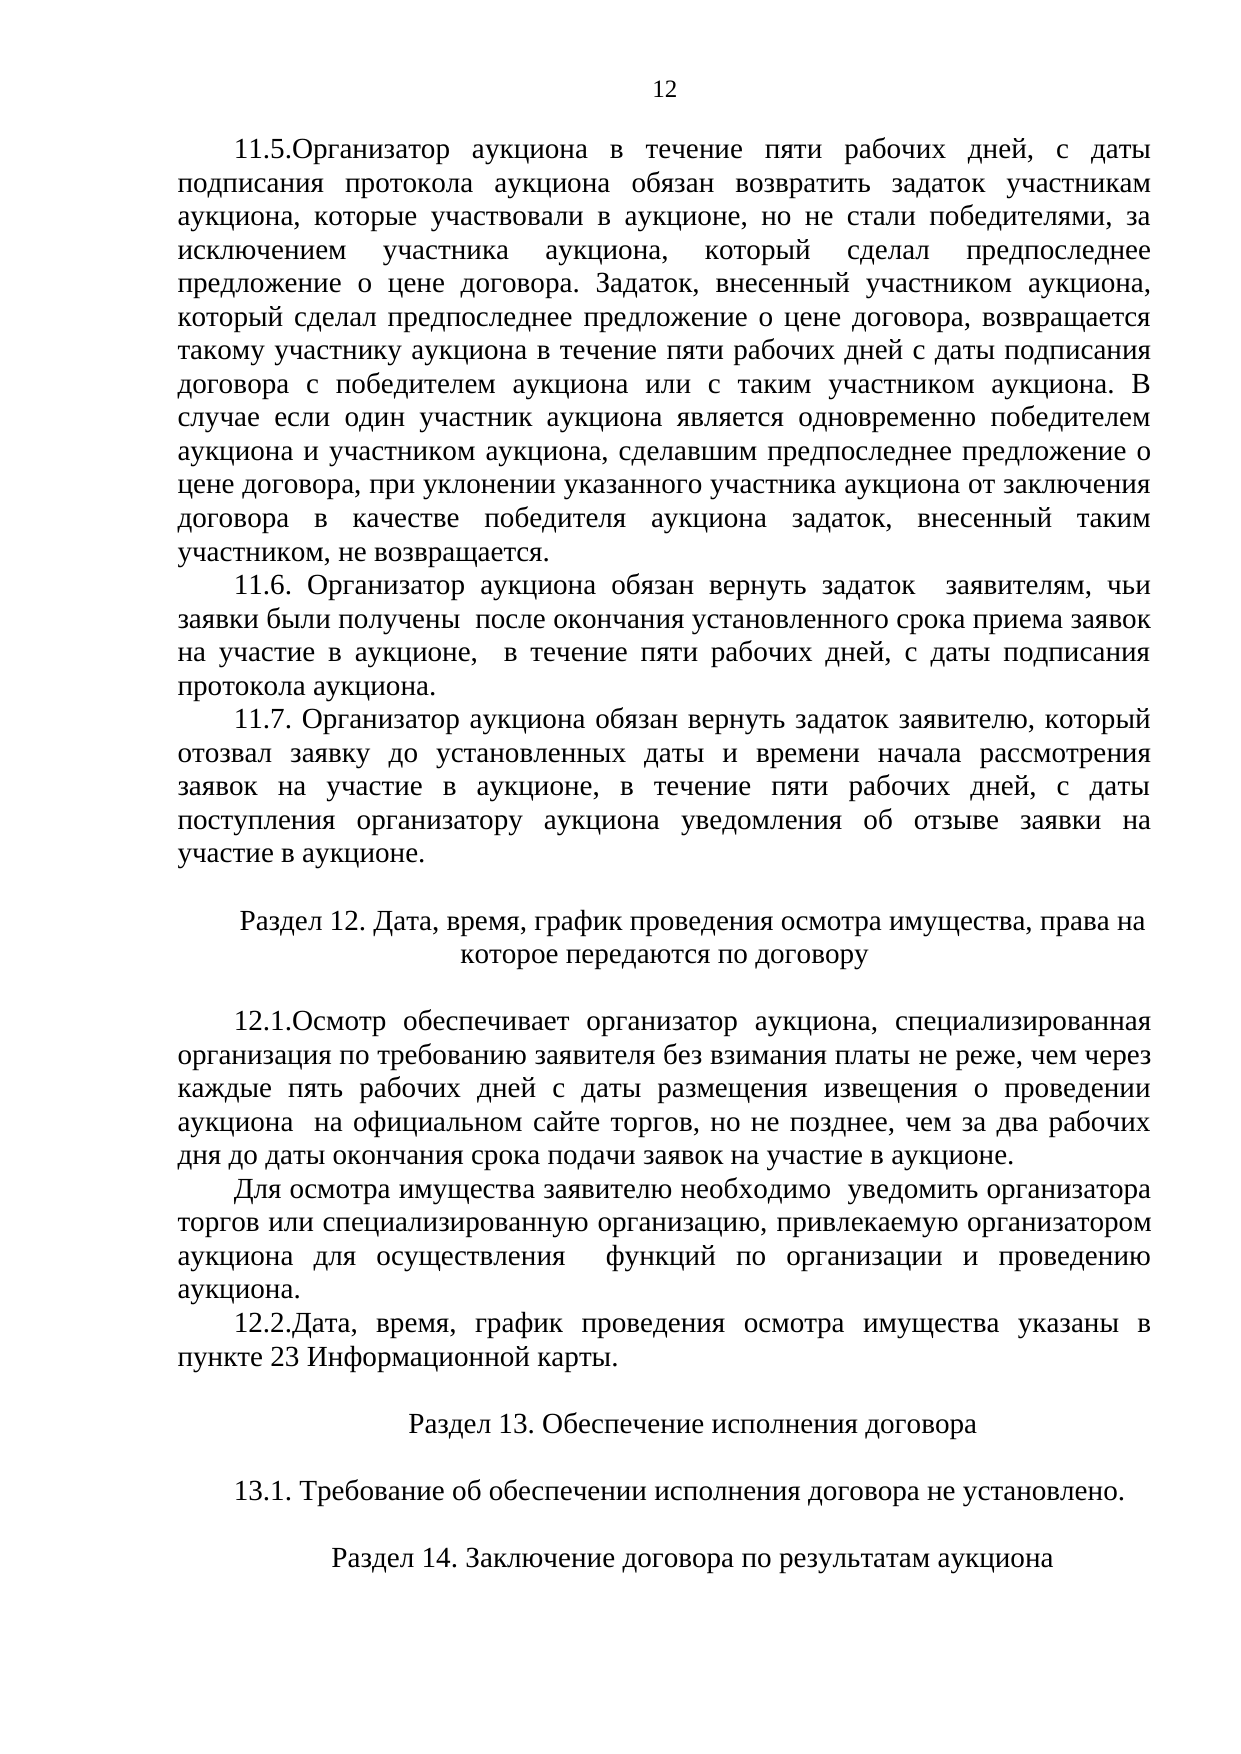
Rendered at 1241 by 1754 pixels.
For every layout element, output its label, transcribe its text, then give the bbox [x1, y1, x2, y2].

text 13.1. Требование об обеспечении исполнения договора не установлено. [177, 1473, 1152, 1506]
text Раздел 13. Обеспечение исполнения договора [177, 1406, 1152, 1439]
text 11.6. Организатор аукциона обязан вернуть задаток заявителям, чьи заявки были получены после окончания установленного срока приема заявок на участие в аукционе, в течение пяти рабочих дней, с даты подписания протокола аукциона. [177, 567, 1152, 701]
text Раздел 14. Заключение договора по результатам аукциона [177, 1540, 1152, 1573]
text 11.7. Организатор аукциона обязан вернуть задаток заявителю, который отозвал заявку до установленных даты и времени начала рассмотрения заявок на участие в аукционе, в течение пяти рабочих дней, с даты поступления организатору аукциона уведомления об отзыве заявки на участие в аукционе. [177, 701, 1152, 869]
text 12.1.Осмотр обеспечивает организатор аукциона, специализированная организация по требованию заявителя без взимания платы не реже, чем через каждые пять рабочих дней с даты размещения извещения о проведении аукциона на официальном сайте торгов, но не позднее, чем за два рабочих дня до даты окончания срока подачи заявок на участие в аукционе. [177, 1003, 1152, 1171]
text Раздел 12. Дата, время, график проведения осмотра имущества, права на которое передаются по договору [177, 903, 1152, 970]
text 12.2.Дата, время, график проведения осмотра имущества указаны в пункте 23 Информационной карты. [177, 1305, 1152, 1372]
text Для осмотра имущества заявителю необходимо уведомить организатора торгов или специализированную организацию, привлекаемую организатором аукциона для осуществления функций по организации и проведению аукциона. [177, 1171, 1152, 1305]
text 11.5.Организатор аукциона в течение пяти рабочих дней, с даты подписания протокола аукциона обязан возвратить задаток участникам аукциона, которые участвовали в аукционе, но не стали победителями, за исключением участника аукциона, который сделал предпоследнее предложение о цене договора. Задаток, внесенный участником аукциона, который сделал предпоследнее предложение о цене договора, возвращается такому участнику аукциона в течение пяти рабочих дней с даты подписания договора с победителем аукциона или с таким участником аукциона. В случае если один участник аукциона является одновременно победителем аукциона и участником аукциона, сделавшим предпоследнее предложение о цене договора, при уклонении указанного участника аукциона от заключения договора в качестве победителя аукциона задаток, внесенный таким участником, не возвращается. [177, 131, 1152, 567]
